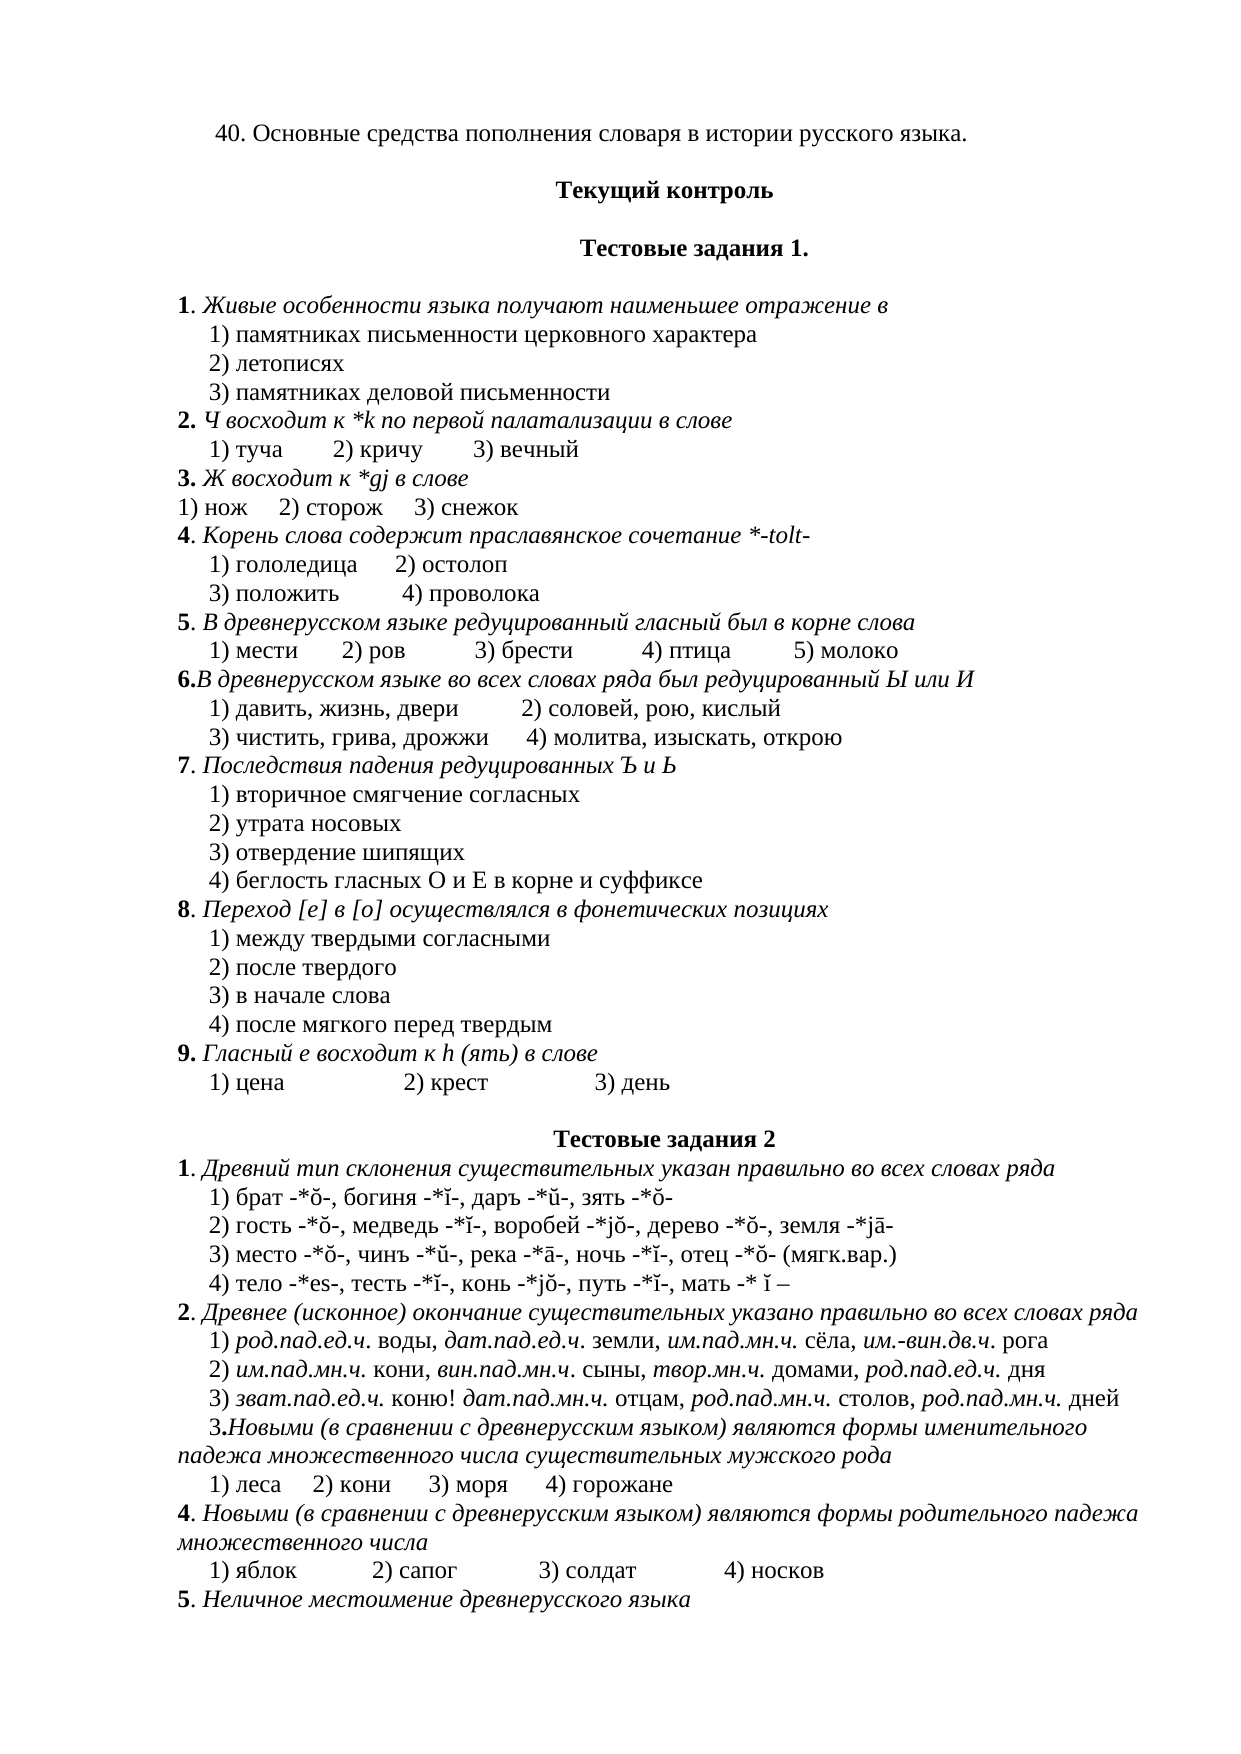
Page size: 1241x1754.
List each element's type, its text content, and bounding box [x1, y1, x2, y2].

text 1. Живые особенности языка получают наименьшее отражение в [177, 291, 1152, 319]
text 1) гололедица 2) остолоп [177, 549, 1152, 578]
text 9. Гласный е восходит к h (ять) в слове [177, 1038, 1152, 1067]
text 3) зват.пад.ед.ч. коню! дат.пад.мн.ч. отцам, род.пад.мн.ч. столов, род.пад.мн.ч. дней [177, 1383, 1152, 1412]
text 3) в начале слова [177, 981, 1152, 1009]
text 3) положить 4) проволока [177, 578, 1152, 607]
text 2) после твердого [177, 952, 1152, 981]
text 3) чистить, грива, дрожжи 4) молитва, изыскать, открою [177, 722, 1152, 751]
text 1. Древний тип склонения существительных указан правильно во всех словах ряда [177, 1153, 1152, 1182]
text 4. Новыми (в сравнении с древнерусским языком) являются формы родительного падежа множественного числа [177, 1498, 1152, 1556]
text 1) мести 2) ров 3) брести 4) птица 5) молоко [177, 636, 1152, 664]
text 1) нож 2) сторож 3) снежок [177, 492, 1152, 521]
text Тестовые задания 2 [177, 1124, 1152, 1153]
text 8. Переход [е] в [о] осуществлялся в фонетических позициях [177, 894, 1152, 923]
text 1) леса 2) кони 3) моря 4) горожане [177, 1469, 1152, 1498]
text 2) гость -*ŏ-, медведь -*ĭ-, воробей -*jŏ-, дерево -*ŏ-, земля -*jā- [177, 1211, 1152, 1239]
text 1) памятниках письменности церковного характера [177, 319, 1152, 348]
text 2) летописях [177, 348, 1152, 377]
text 4) после мягкого перед твердым [177, 1009, 1152, 1038]
text 3) место -*ŏ-, чинъ -*ŭ-, река -*ā-, ночь -*ĭ-, отец -*ŏ- (мягк.вар.) [177, 1239, 1152, 1268]
text 2. Древнее (исконное) окончание существительных указано правильно во всех словах ряда [177, 1297, 1152, 1326]
text 2) им.пад.мн.ч. кони, вин.пад.мн.ч. сыны, твор.мн.ч. домами, род.пад.ед.ч. дня [177, 1354, 1152, 1383]
list Основные средства пополнения словаря в истории русского языка. [215, 118, 1152, 147]
text 3.Новыми (в сравнении с древнерусским языком) являются формы именительного падежа множественного числа существительных мужского рода [177, 1412, 1152, 1469]
text 1) давить, жизнь, двери 2) соловей, рою, кислый [177, 693, 1152, 722]
text 4) беглость гласных О и Е в корне и суффиксе [177, 866, 1152, 894]
text 4) тело -*es-, тесть -*ĭ-, конь -*jŏ-, путь -*ĭ-, мать -* ĭ – [177, 1268, 1152, 1297]
text 1) цена 2) крест 3) день [177, 1067, 1152, 1096]
text 4. Корень слова содержит праславянское сочетание *-tolt- [177, 521, 1152, 549]
text 5. В древнерусском языке редуцированный гласный был в корне слова [177, 607, 1152, 636]
text 2. Ч восходит к *k по первой палатализации в слове [177, 406, 1152, 434]
text 3) отвердение шипящих [177, 837, 1152, 866]
text 5. Неличное местоимение древнерусского языка [177, 1584, 1152, 1613]
text 2) утрата носовых [177, 808, 1152, 837]
text 3. Ж восходит к *gj в слове [177, 463, 1152, 492]
text 1) яблок 2) сапог 3) солдат 4) носков [177, 1556, 1152, 1584]
text 3) памятниках деловой письменности [177, 377, 1152, 406]
text 1) вторичное смягчение согласных [177, 779, 1152, 808]
text 1) туча 2) кричу 3) вечный [177, 434, 1152, 463]
text Текущий контроль [177, 176, 1152, 204]
text Тестовые задания 1. [236, 233, 1152, 262]
text 7. Последствия падения редуцированных Ъ и Ь [177, 751, 1152, 779]
text 6.В древнерусском языке во всех словах ряда был редуцированный Ы или И [177, 664, 1152, 693]
text 1) между твердыми согласными [177, 923, 1152, 952]
text 1) брат -*ŏ-, богиня -*ĭ-, даръ -*ŭ-, зять -*ŏ- [177, 1182, 1152, 1211]
text 1) род.пад.ед.ч. воды, дат.пад.ед.ч. земли, им.пад.мн.ч. сёла, им.-вин.дв.ч. рога [177, 1326, 1152, 1354]
